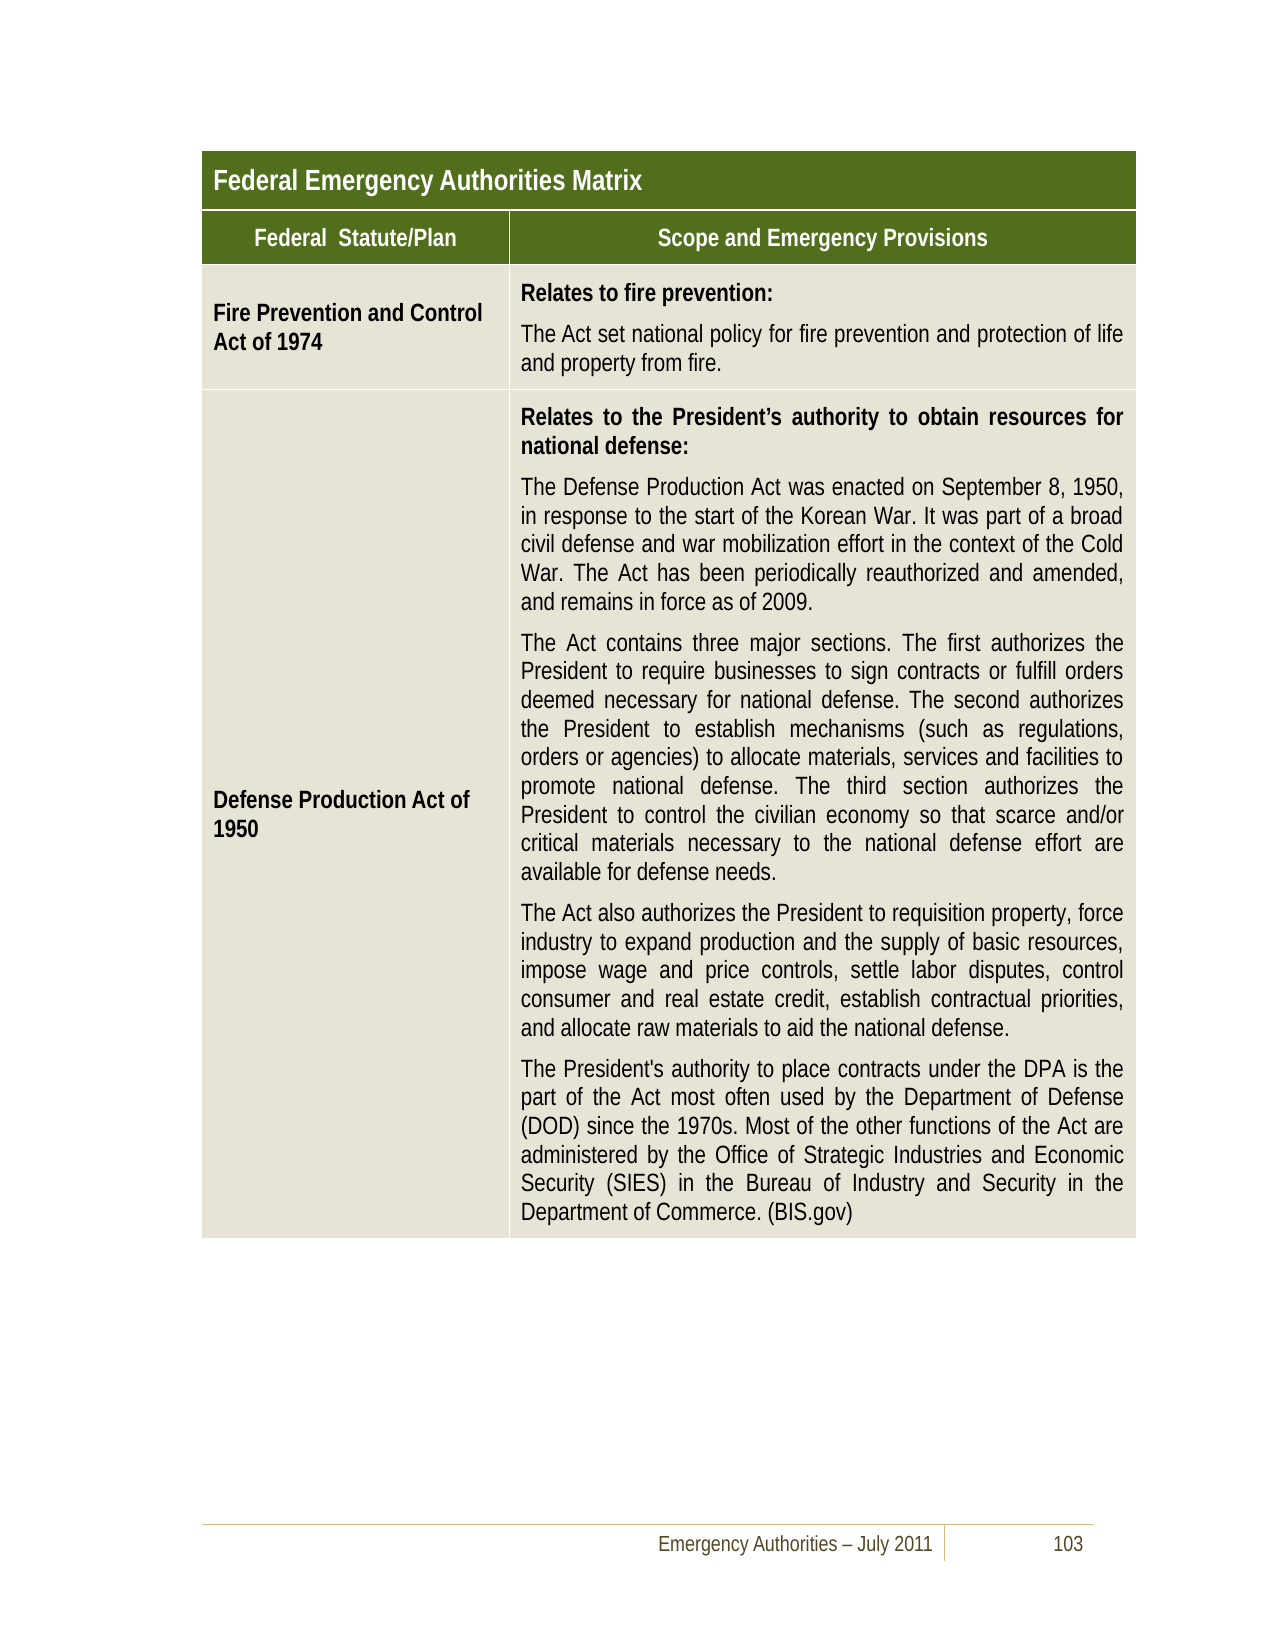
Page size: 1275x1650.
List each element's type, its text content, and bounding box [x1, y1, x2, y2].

table_cell Relates to fire prevention: The Act set national policy for fire prevention and protection of life and property from fire. [510, 265, 1136, 389]
table_cell Federal Statute/Plan [202, 211, 509, 264]
table_cell Fire Prevention and Control Act of 1974 [202, 265, 509, 389]
table_cell Defense Production Act of 1950 [202, 390, 509, 1238]
table_cell Scope and Emergency Provisions [510, 211, 1136, 264]
table_cell Relates to the President’s authority to obtain resources for national defense: The Defense Production Act was enacted on September 8, 1950, in response to the start of the Korean War. It was part of a broad civil defense and war mobilization effort in the context of the Cold War. The Act has been periodically reauthorized and amended, and remains in force as of 2009. The Act contains three major sections. The first authorizes the President to require businesses to sign contracts or fulfill orders deemed necessary for national defense. The second authorizes the President to establish mechanisms (such as regulations, orders or agencies) to allocate materials, services and facilities to promote national defense. The third section authorizes the President to control the civilian economy so that scarce and/or critical materials necessary to the national defense effort are available for defense needs. The Act also authorizes the President to requisition property, force industry to expand production and the supply of basic resources, impose wage and price controls, settle labor disputes, control consumer and real estate credit, establish contractual priorities, and allocate raw materials to aid the national defense. The President's authority to place contracts under the DPA is the part of the Act most often used by the Department of Defense (DOD) since the 1970s. Most of the other functions of the Act are administered by the Office of Strategic Industries and Economic Security (SIES) in the Bureau of Industry and Security in the Department of Commerce. (BIS.gov) [510, 390, 1136, 1238]
table_header Federal Emergency Authorities Matrix [202, 151, 1136, 209]
